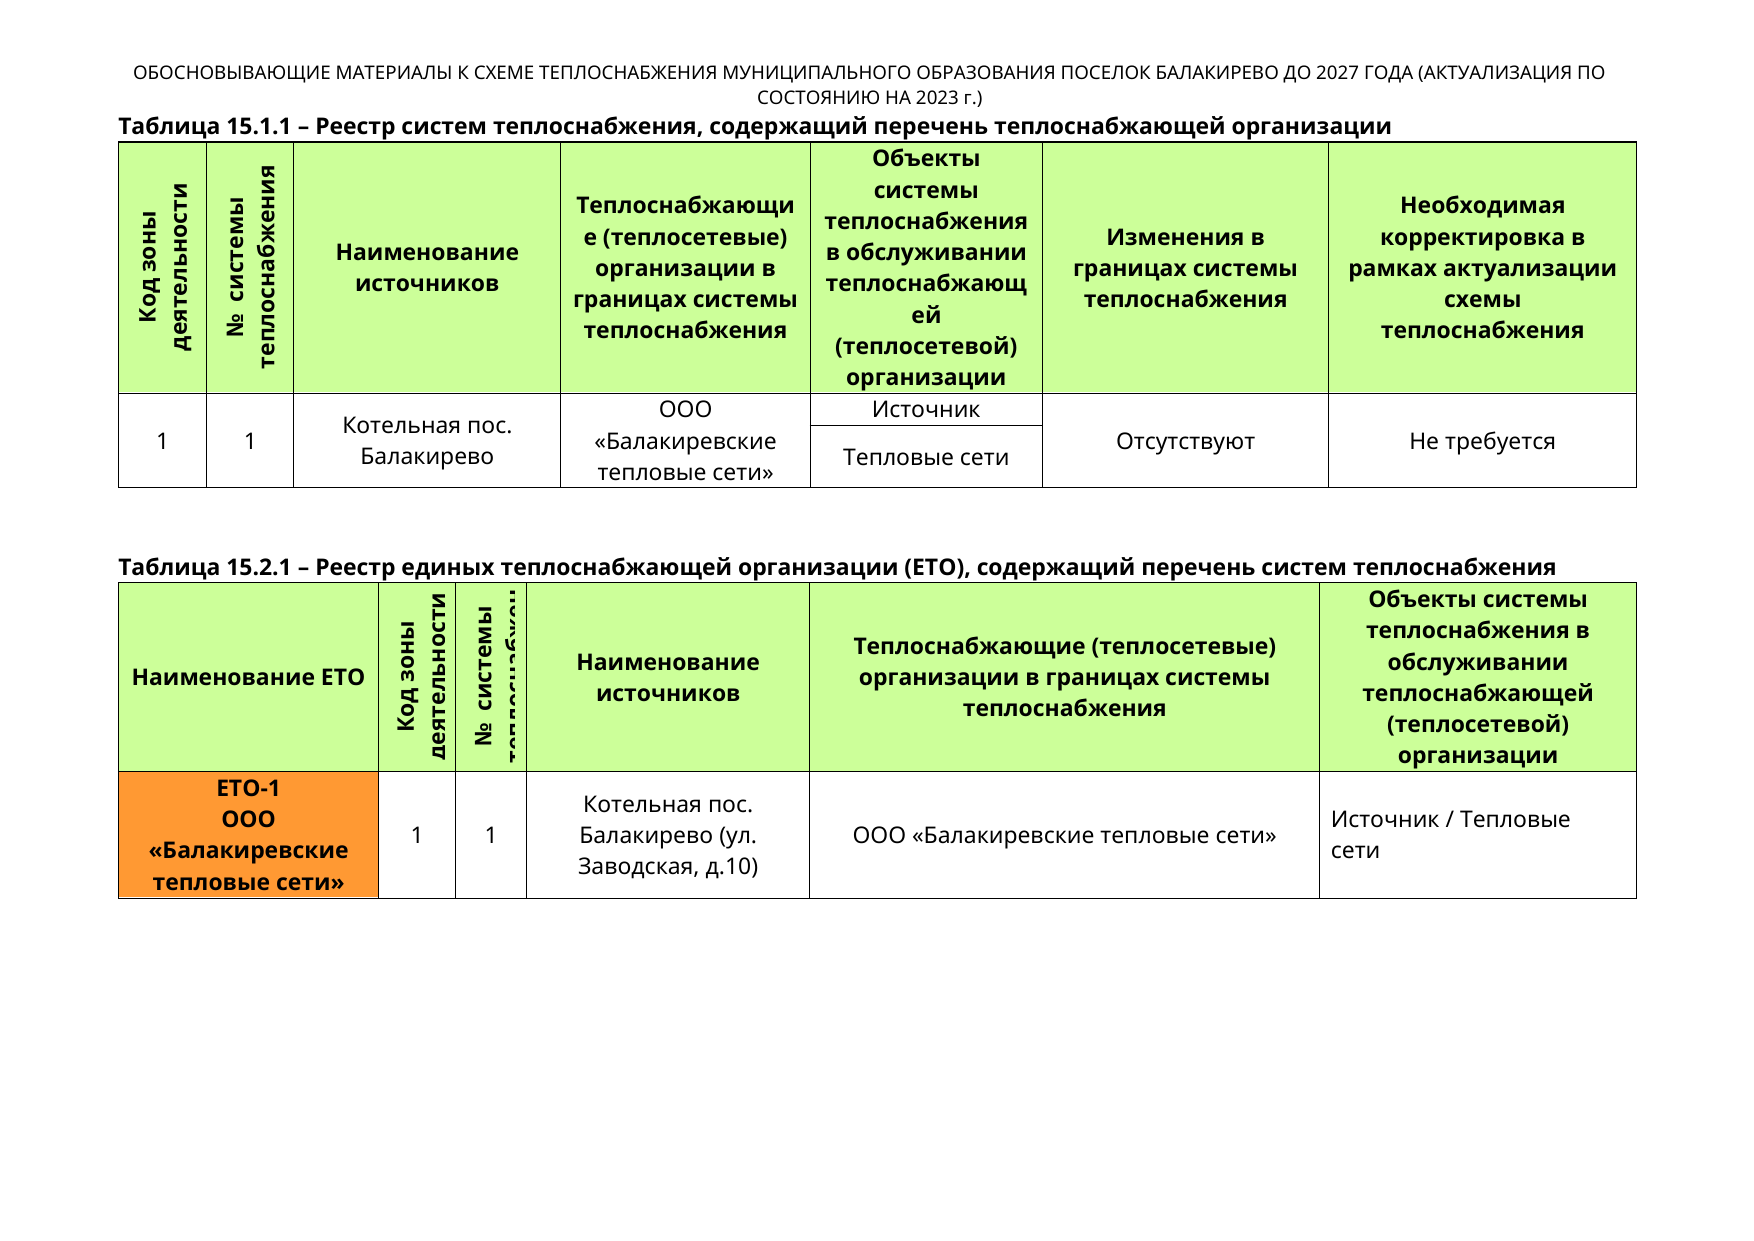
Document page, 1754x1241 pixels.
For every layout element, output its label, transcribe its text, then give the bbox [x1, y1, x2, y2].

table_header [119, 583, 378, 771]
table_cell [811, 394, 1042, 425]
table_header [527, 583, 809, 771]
text Таблица 15.2.1 – Реестр единых теплоснабжающей организации (ЕТО), содержащий перечень систем теплоснабжения [118, 551, 1636, 582]
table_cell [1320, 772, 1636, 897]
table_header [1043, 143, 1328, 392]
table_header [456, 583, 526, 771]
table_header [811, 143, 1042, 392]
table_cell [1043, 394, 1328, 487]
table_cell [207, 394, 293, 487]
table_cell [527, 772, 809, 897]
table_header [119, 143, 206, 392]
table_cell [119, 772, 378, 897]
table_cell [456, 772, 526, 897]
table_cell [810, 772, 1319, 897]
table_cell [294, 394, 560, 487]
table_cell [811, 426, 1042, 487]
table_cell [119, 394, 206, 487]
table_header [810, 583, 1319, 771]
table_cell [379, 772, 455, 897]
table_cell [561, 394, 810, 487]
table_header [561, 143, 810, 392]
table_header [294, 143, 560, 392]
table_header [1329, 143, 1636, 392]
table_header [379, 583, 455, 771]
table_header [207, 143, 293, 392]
text Таблица 15.1.1 – Реестр систем теплоснабжения, содержащий перечень теплоснабжающей организации [118, 110, 1636, 141]
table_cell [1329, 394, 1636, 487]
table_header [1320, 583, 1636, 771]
